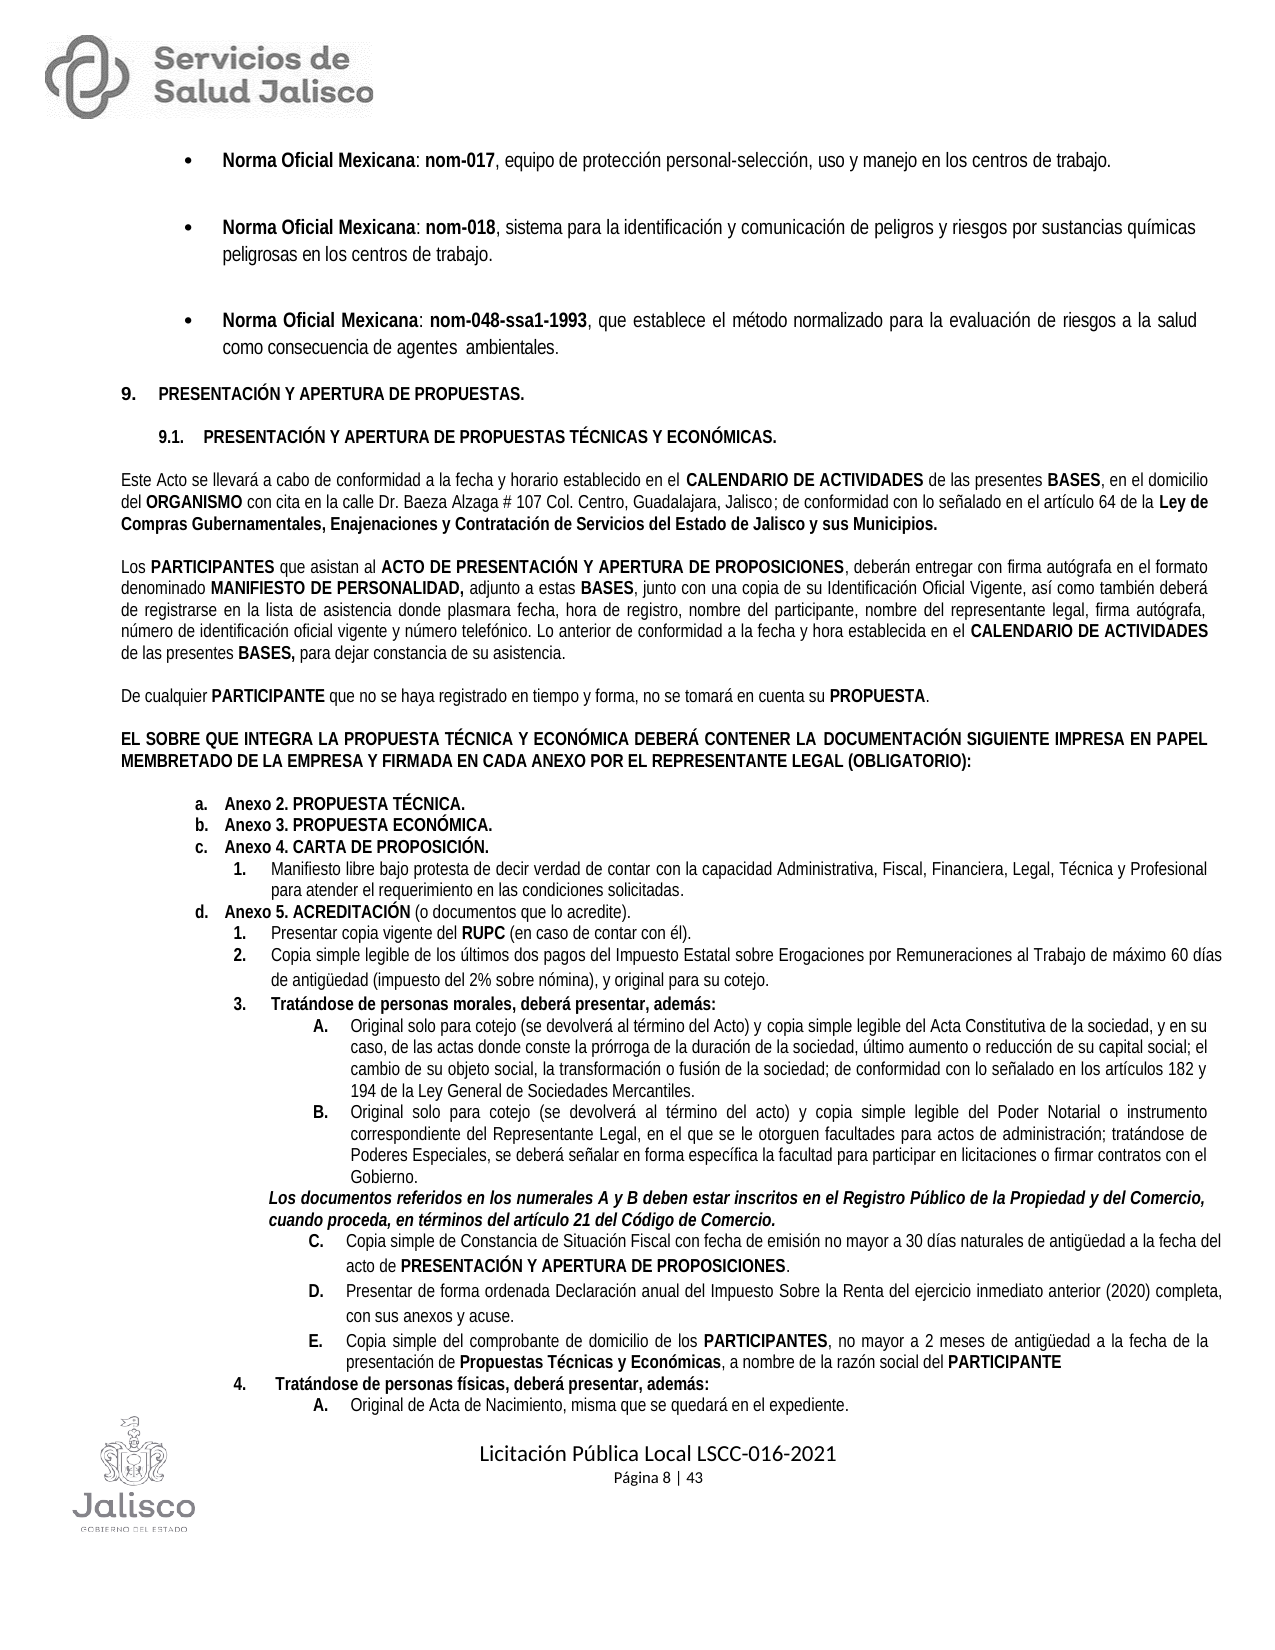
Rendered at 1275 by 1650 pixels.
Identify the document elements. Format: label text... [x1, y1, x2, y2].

text Los documentos referidos en los numerales A y B deben estar inscritos en el Registro Público de la Propiedad y del Comercio, cuando proceda, en términos del artículo 21 del Código de Comercio. [268, 1187, 1208, 1230]
text De cualquier PARTICIPANTE que no se haya registrado en tiempo y forma, no se tomará en cuenta su PROPUESTA. [121, 685, 1208, 706]
list Copia simple legible de los últimos dos pagos del Impuesto Estatal sobre Erogaciones por Remuneraciones al Trabajo de máximo 60 días de antigüedad (impuesto del 2% sobre nómina), y original para su cotejo. [233, 944, 1223, 990]
list Norma Oficial Mexicana: nom-048-ssa1-1993, que establece el método normalizado para la evaluación de riesgos a la salud como consecuencia de agentes ambientales. [185, 308, 1197, 359]
list Copia simple del comprobante de domicilio de los PARTICIPANTES, no mayor a 2 meses de antigüedad a la fecha de la presentación de Propuestas Técnicas y Económicas, a nombre de la razón social del PARTICIPANTE [308, 1329, 1208, 1373]
list Norma Oficial Mexicana: nom-018, sistema para la identificación y comunicación de peligros y riesgos por sustancias químicas peligrosas en los centros de trabajo. [185, 215, 1197, 266]
list Anexo 3. PROPUESTA ECONÓMICA. [195, 814, 1208, 836]
text Este Acto se llevará a cabo de conformidad a la fecha y horario establecido en el CALENDARIO DE ACTIVIDADES de las presentes BASES, en el domicilio del ORGANISMO con cita en la calle Dr. Baeza Alzaga # 107 Col. Centro, Guadalajara, Jalisco; de conformidad con lo señalado en el artículo 64 de la Ley de Compras Gubernamentales, Enajenaciones y Contratación de Servicios del Estado de Jalisco y sus Municipios. [121, 469, 1208, 534]
list Anexo 4. CARTA DE PROPOSICIÓN. [195, 836, 1208, 857]
list Tratándose de personas morales, deberá presentar, además: [233, 993, 1208, 1015]
list PRESENTACIÓN Y APERTURA DE PROPUESTAS TÉCNICAS Y ECONÓMICAS. [158, 426, 1208, 448]
list Original de Acta de Nacimiento, misma que se quedará en el expediente. [313, 1394, 1208, 1416]
list Anexo 2. PROPUESTA TÉCNICA. [195, 793, 1208, 814]
list Tratándose de personas físicas, deberá presentar, además: [233, 1373, 1208, 1394]
text EL SOBRE QUE INTEGRA LA PROPUESTA TÉCNICA Y ECONÓMICA DEBERÁ CONTENER LA DOCUMENTACIÓN SIGUIENTE IMPRESA EN PAPEL MEMBRETADO DE LA EMPRESA Y FIRMADA EN CADA ANEXO POR EL REPRESENTANTE LEGAL (OBLIGATORIO): [121, 728, 1208, 771]
list Presentar de forma ordenada Declaración anual del Impuesto Sobre la Renta del ejercicio inmediato anterior (2020) completa, con sus anexos y acuse. [308, 1280, 1223, 1326]
list Presentar copia vigente del RUPC (en caso de contar con él). [233, 922, 1208, 944]
list Manifiesto libre bajo protesta de decir verdad de contar con la capacidad Administrativa, Fiscal, Financiera, Legal, Técnica y Profesional para atender el requerimiento en las condiciones solicitadas. [233, 857, 1208, 901]
list PRESENTACIÓN Y APERTURA DE PROPUESTAS. [121, 383, 1208, 404]
text Los PARTICIPANTES que asistan al ACTO DE PRESENTACIÓN Y APERTURA DE PROPOSICIONES, deberán entregar con firma autógrafa en el formato denominado MANIFIESTO DE PERSONALIDAD, adjunto a estas BASES, junto con una copia de su Identificación Oficial Vigente, así como también deberá de registrarse en la lista de asistencia donde plasmara fecha, hora de registro, nombre del participante, nombre del representante legal, firma autógrafa, número de identificación oficial vigente y número telefónico. Lo anterior de conformidad a la fecha y hora establecida en el CALENDARIO DE ACTIVIDADES de las presentes BASES, para dejar constancia de su asistencia. [121, 556, 1208, 663]
list Norma Oficial Mexicana: nom-017, equipo de protección personal-selección, uso y manejo en los centros de trabajo. [185, 148, 1197, 172]
list Original solo para cotejo (se devolverá al término del acto) y copia simple legible del Poder Notarial o instrumento correspondiente del Representante Legal, en el que se le otorguen facultades para actos de administración; tratándose de Poderes Especiales, se deberá señalar en forma específica la facultad para participar en licitaciones o firmar contratos con el Gobierno. [313, 1101, 1208, 1187]
picture [72, 1416, 195, 1532]
picture [45, 35, 374, 119]
list Original solo para cotejo (se devolverá al término del Acto) y copia simple legible del Acta Constitutiva de la sociedad, y en su caso, de las actas donde conste la prórroga de la duración de la sociedad, último aumento o reducción de su capital social; el cambio de su objeto social, la transformación o fusión de la sociedad; de conformidad con lo señalado en los artículos 182 y 194 de la Ley General de Sociedades Mercantiles. [313, 1015, 1208, 1101]
list Anexo 5. ACREDITACIÓN (o documentos que lo acredite). [195, 901, 1208, 922]
